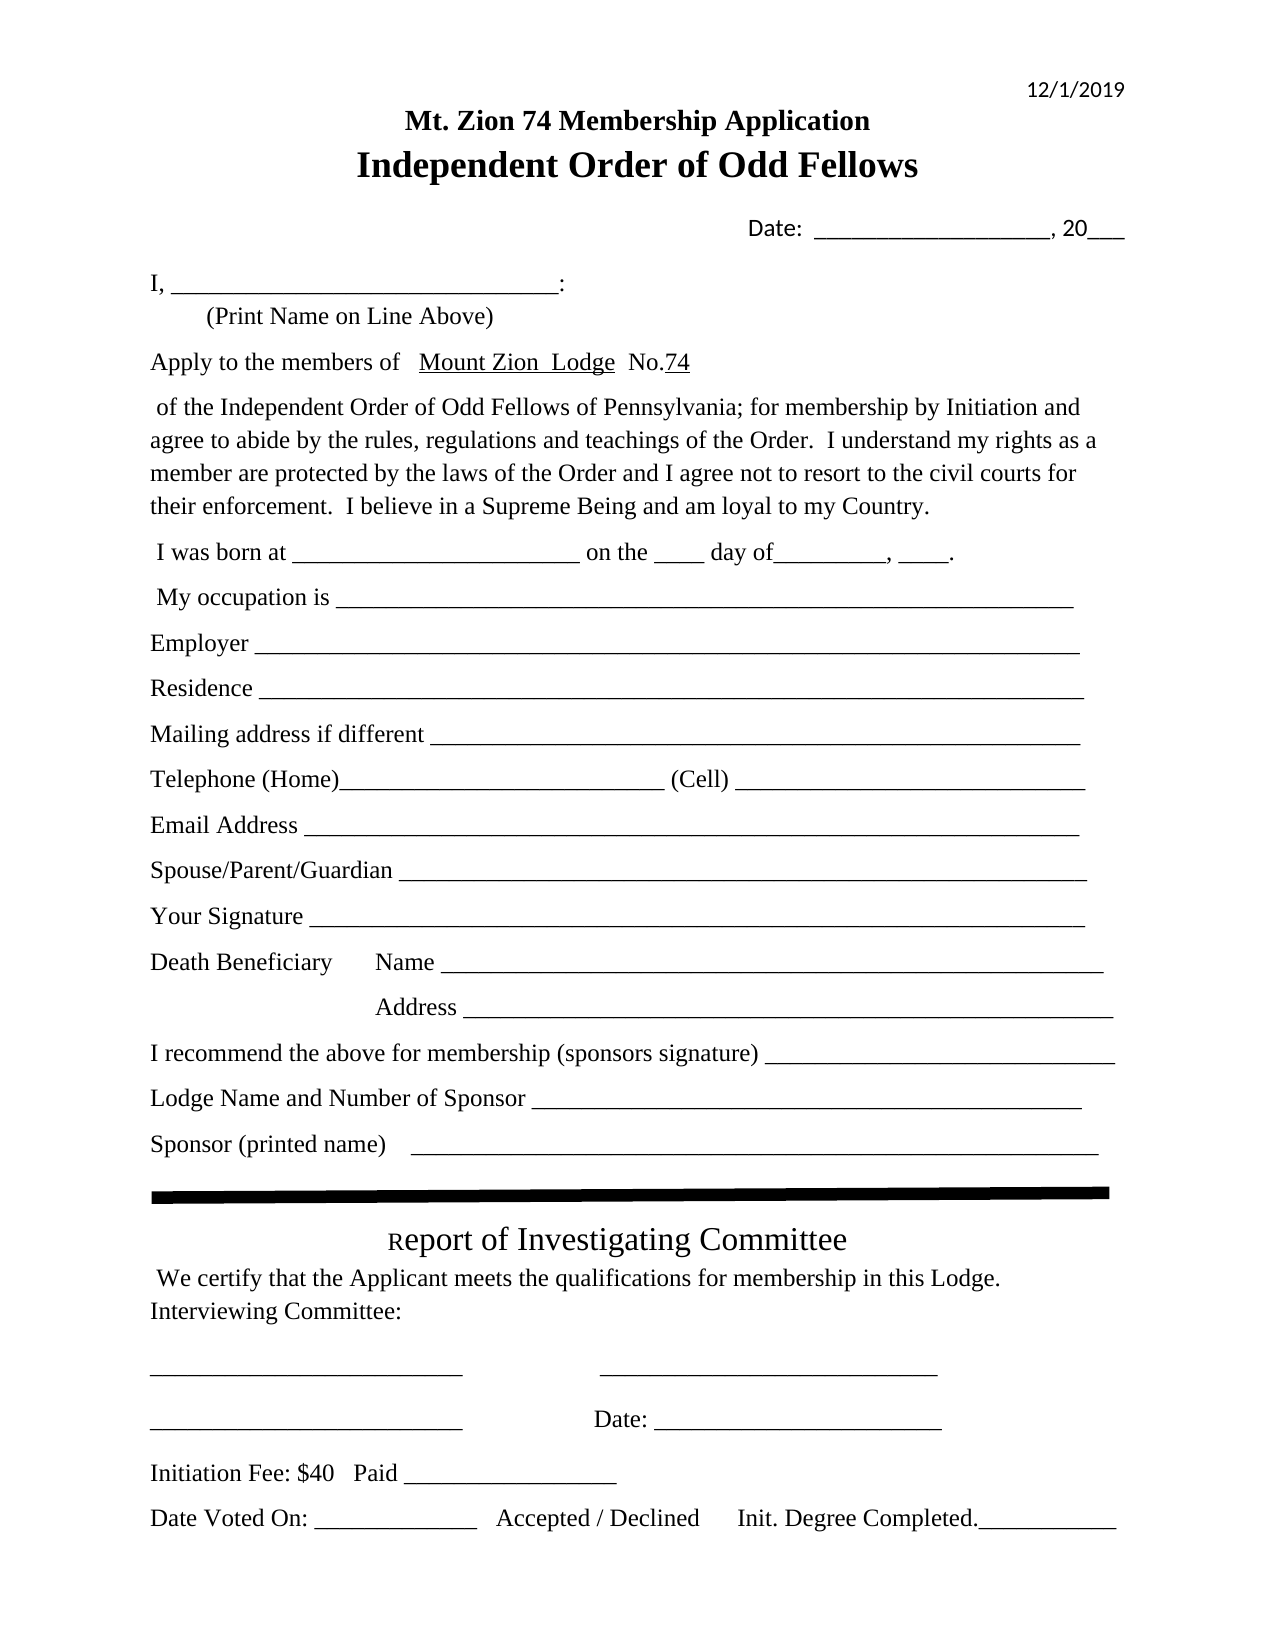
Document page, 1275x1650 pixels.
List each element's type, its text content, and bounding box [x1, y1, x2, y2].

text Independent Order of Odd Fellows [150, 142, 1125, 185]
text _________________________ ___________________________ [150, 1350, 1125, 1379]
text Employer __________________________________________________________________ [150, 628, 1125, 657]
text Initiation Fee: $40 Paid _________________ [150, 1458, 1125, 1486]
text of the Independent Order of Odd Fellows of Pennsylvania; for membership by Initiation and agree to abide by the rules, regulations and teachings of the Order. I understand my rights as a member are protected by the laws of the Order and I agree not to resort to the civil courts for their enforcement. I believe in a Supreme Being and am loyal to my Country. [150, 392, 1125, 520]
text I was born at _______________________ on the ____ day of_________, ____. [150, 537, 1125, 566]
text Spouse/Parent/Guardian _______________________________________________________ [150, 856, 1125, 884]
text I, _______________________________: [150, 268, 1125, 297]
text Address ____________________________________________________ [150, 992, 1125, 1021]
text _________________________ Date: _______________________ [150, 1404, 1125, 1432]
text Residence __________________________________________________________________ [150, 673, 1125, 702]
text Mailing address if different ____________________________________________________ [150, 719, 1125, 748]
text Lodge Name and Number of Sponsor ____________________________________________ [150, 1083, 1125, 1112]
text My occupation is ___________________________________________________________ [150, 582, 1125, 611]
text Apply to the members of Mount Zion Lodge No.74 [150, 347, 1125, 376]
text Email Address ______________________________________________________________ [150, 810, 1125, 839]
text Sponsor (printed name) _______________________________________________________ [150, 1129, 1125, 1157]
text Death Beneficiary Name _____________________________________________________ [150, 947, 1125, 975]
text Your Signature ______________________________________________________________ [150, 901, 1125, 930]
text I recommend the above for membership (sponsors signature) ____________________________ [150, 1038, 1125, 1066]
text Date Voted On: _____________ Accepted / Declined Init. Degree Completed.___________ [150, 1503, 1125, 1532]
text Date: ___________________, 20___ [150, 212, 1125, 243]
text We certify that the Applicant meets the qualifications for membership in this Lodge. Interviewing Committee: [150, 1263, 1125, 1325]
text Report of Investigating Committee [150, 1219, 1125, 1257]
text (Print Name on Line Above) [150, 301, 1125, 330]
text Telephone (Home)__________________________ (Cell) ____________________________ [150, 764, 1125, 793]
text Mt. Zion 74 Membership Application [150, 103, 1125, 137]
